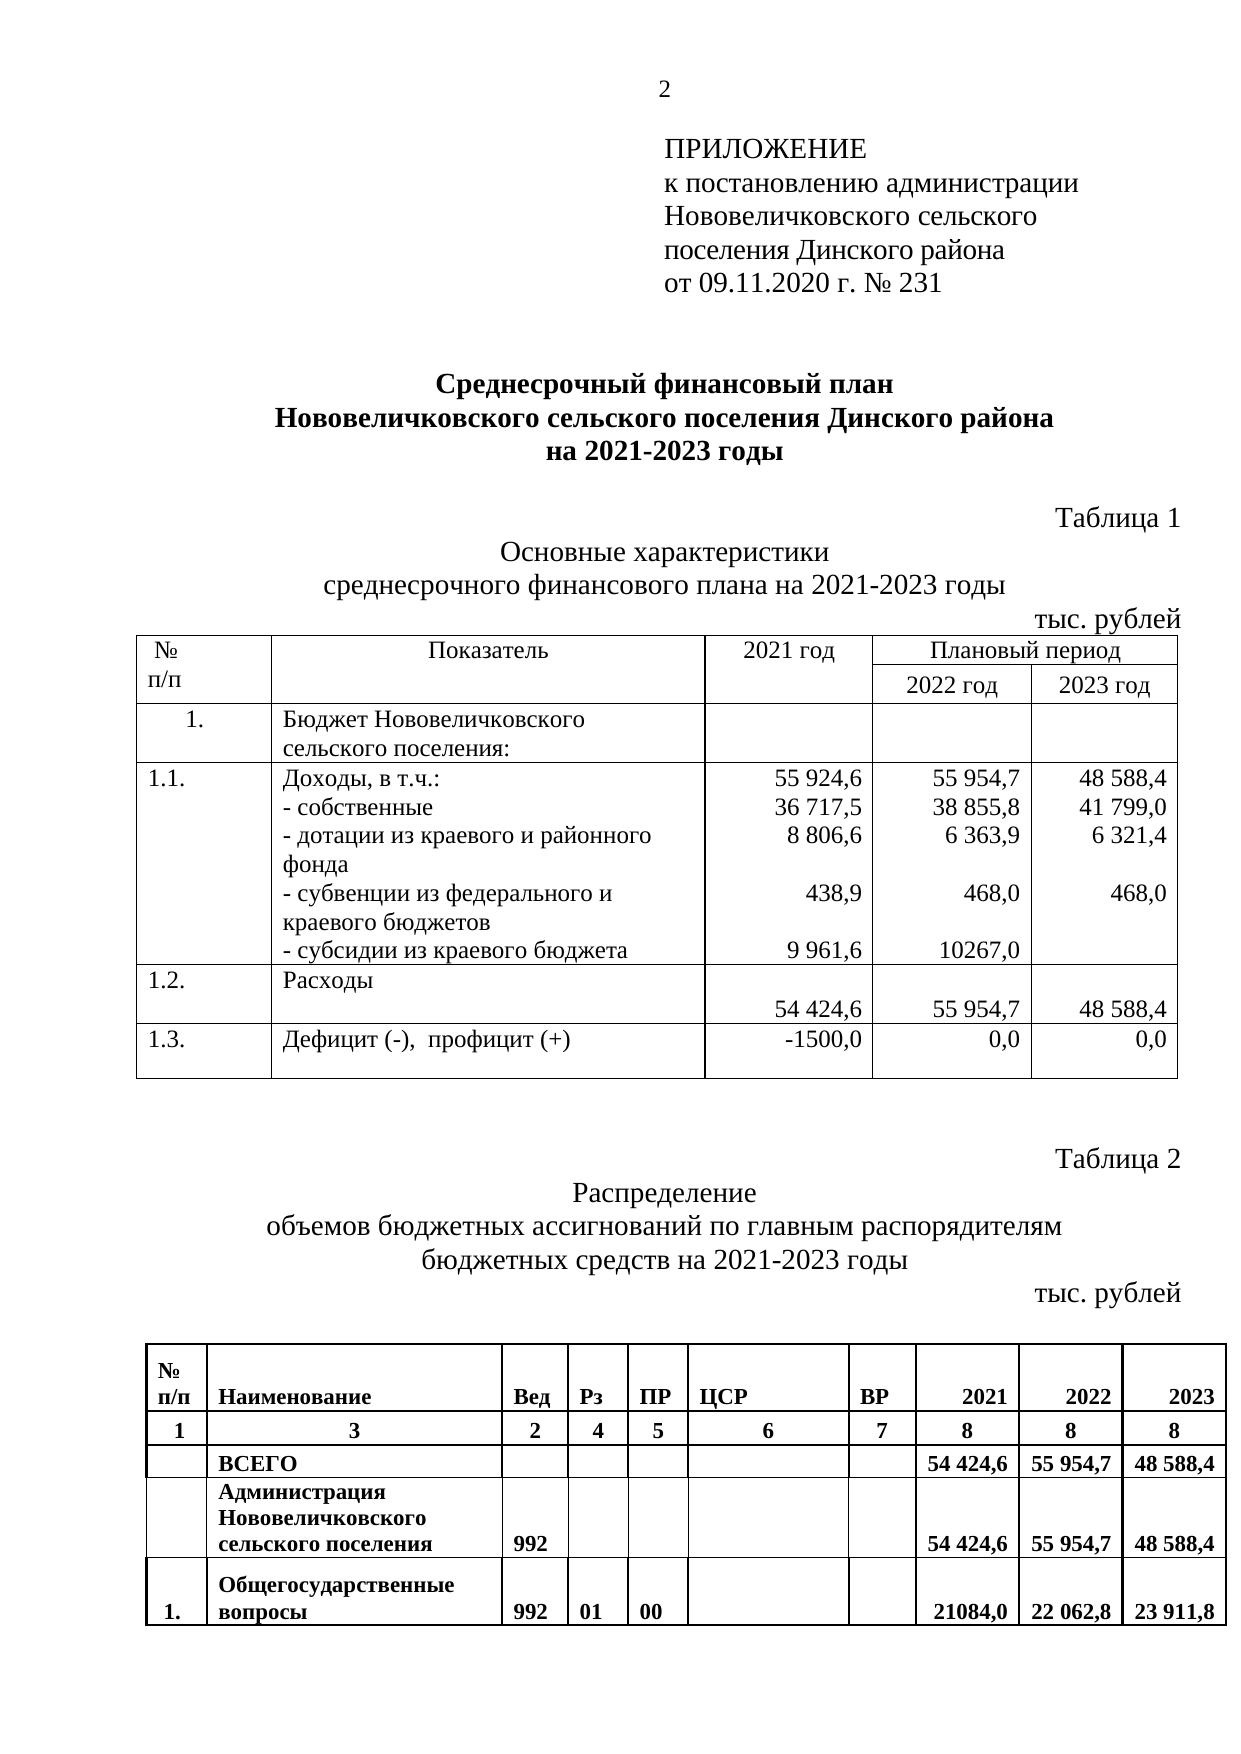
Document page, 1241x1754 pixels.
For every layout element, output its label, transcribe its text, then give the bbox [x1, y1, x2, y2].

table_cell 55 954,7 [873, 965, 1031, 1023]
table_cell 8 [1124, 1412, 1225, 1444]
table_cell 2 [503, 1412, 567, 1444]
table_cell 992 [503, 1590, 567, 1624]
table_cell [706, 704, 872, 762]
table_cell 23 911,8 [1124, 1558, 1225, 1624]
table_cell 0,0 [1032, 1024, 1177, 1078]
table_header № п/п [137, 636, 271, 703]
table_cell [1032, 704, 1177, 762]
table_cell 8 [917, 1412, 1018, 1444]
table_cell 22 062,8 [1020, 1558, 1121, 1624]
text к постановлению администрации [664, 165, 1181, 198]
table_cell 54 424,6 [706, 965, 872, 1023]
table_header Вед [503, 1345, 567, 1409]
table_cell [689, 1478, 848, 1557]
table_cell [629, 1478, 688, 1557]
table_cell 0,0 [873, 1024, 1031, 1078]
table_cell Доходы, в т.ч.: - собственные - дотации из краевого и районного фонда - субвенции из федерального и краевого бюджетов - субсидии из краевого бюджета [272, 763, 704, 964]
table_cell [850, 1558, 915, 1624]
table_cell [849, 1478, 915, 1557]
text ПРИЛОЖЕНИЕ [590, 131, 1181, 165]
table_cell [503, 1558, 567, 1590]
table_cell 54 424,6 [917, 1478, 1018, 1557]
table_header 2023 [1124, 1345, 1225, 1409]
text Нововеличковского сельского [664, 198, 1181, 232]
table_cell [850, 1446, 915, 1477]
table_cell ВСЕГО [208, 1446, 501, 1477]
text Основные характеристики [148, 534, 1181, 567]
table_cell 01 [569, 1558, 627, 1624]
table_cell 55 924,6 36 717,5 8 806,6 438,9 9 961,6 [706, 763, 872, 964]
table_cell 1.3. [137, 1024, 271, 1078]
text Распределение [148, 1175, 1181, 1208]
text поселения Динского района [664, 232, 1181, 266]
table_cell [503, 1446, 567, 1477]
table_cell [569, 1446, 627, 1477]
table_cell 1.2. [137, 965, 271, 1023]
table_cell Бюджет Нововеличковского сельского поселения: [272, 704, 704, 762]
table_cell Дефицит (-), профицит (+) [272, 1024, 704, 1078]
table_header Рз [569, 1345, 627, 1409]
table_header ПР [629, 1345, 687, 1409]
table_cell [629, 1446, 687, 1477]
table_cell Администрация Нововеличковского сельского поселения [207, 1478, 502, 1557]
table_cell 2022 год [873, 665, 1031, 703]
table_cell Расходы [272, 965, 704, 1023]
text Среднесрочный финансовый план [148, 366, 1181, 400]
text Нововеличковского сельского поселения Динского района [148, 400, 1181, 433]
text тыс. рублей [148, 1275, 1181, 1309]
table_header Наименование [208, 1345, 501, 1409]
table_header № п/п [148, 1345, 206, 1409]
table_cell 54 424,6 [917, 1446, 1018, 1477]
table_header ЦСР [689, 1345, 848, 1409]
table_cell [873, 704, 1031, 762]
table_cell 7 [850, 1412, 915, 1444]
table_cell 21084,0 [917, 1558, 1018, 1624]
table_cell 6 [689, 1412, 848, 1444]
table_cell [569, 1478, 628, 1557]
table_cell [137, 704, 271, 762]
text объемов бюджетных ассигнований по главным распорядителям [148, 1208, 1181, 1242]
table_cell 992 [503, 1478, 568, 1557]
table_cell -1500,0 [706, 1024, 872, 1078]
table_cell 8 [1020, 1412, 1121, 1444]
table_cell 55 954,7 [1020, 1446, 1121, 1477]
text Таблица 1 [148, 500, 1181, 534]
table_cell Общегосударственные вопросы [208, 1558, 501, 1624]
table_header 2021 год [706, 636, 872, 703]
table_header Показатель [272, 636, 704, 703]
table_cell 1. [148, 1558, 206, 1624]
table_header 2022 [1020, 1345, 1121, 1409]
table_cell 00 [629, 1558, 687, 1624]
text среднесрочного финансового плана на 2021-2023 годы [148, 567, 1181, 601]
table_header Плановый период [873, 636, 1177, 664]
table_cell 55 954,7 38 855,8 6 363,9 468,0 10267,0 [873, 763, 1031, 964]
table_header 2021 [917, 1345, 1018, 1409]
table_cell 2023 год [1032, 665, 1177, 703]
table_cell 5 [629, 1412, 687, 1444]
table_cell 3 [208, 1412, 501, 1444]
table_cell [148, 1446, 206, 1477]
table_cell [147, 1478, 206, 1557]
table_cell 48 588,4 [1124, 1478, 1225, 1557]
table_cell 4 [569, 1412, 627, 1444]
text от 09.11.2020 г. № 231 [664, 266, 1181, 299]
table_cell [689, 1446, 848, 1477]
table_header ВР [850, 1345, 915, 1409]
text бюджетных средств на 2021-2023 годы [148, 1242, 1181, 1275]
table_cell [689, 1558, 848, 1624]
text на 2021-2023 годы [148, 433, 1181, 467]
table_cell 48 588,4 41 799,0 6 321,4 468,0 [1032, 763, 1177, 964]
text тыс. рублей [148, 601, 1181, 634]
table_cell 1 [148, 1412, 206, 1444]
text Таблица 2 [148, 1141, 1181, 1175]
table_cell 48 588,4 [1124, 1446, 1225, 1477]
table_cell 55 954,7 [1020, 1478, 1121, 1557]
table_cell 1.1. [137, 763, 271, 964]
table_cell 48 588,4 [1032, 965, 1177, 1023]
